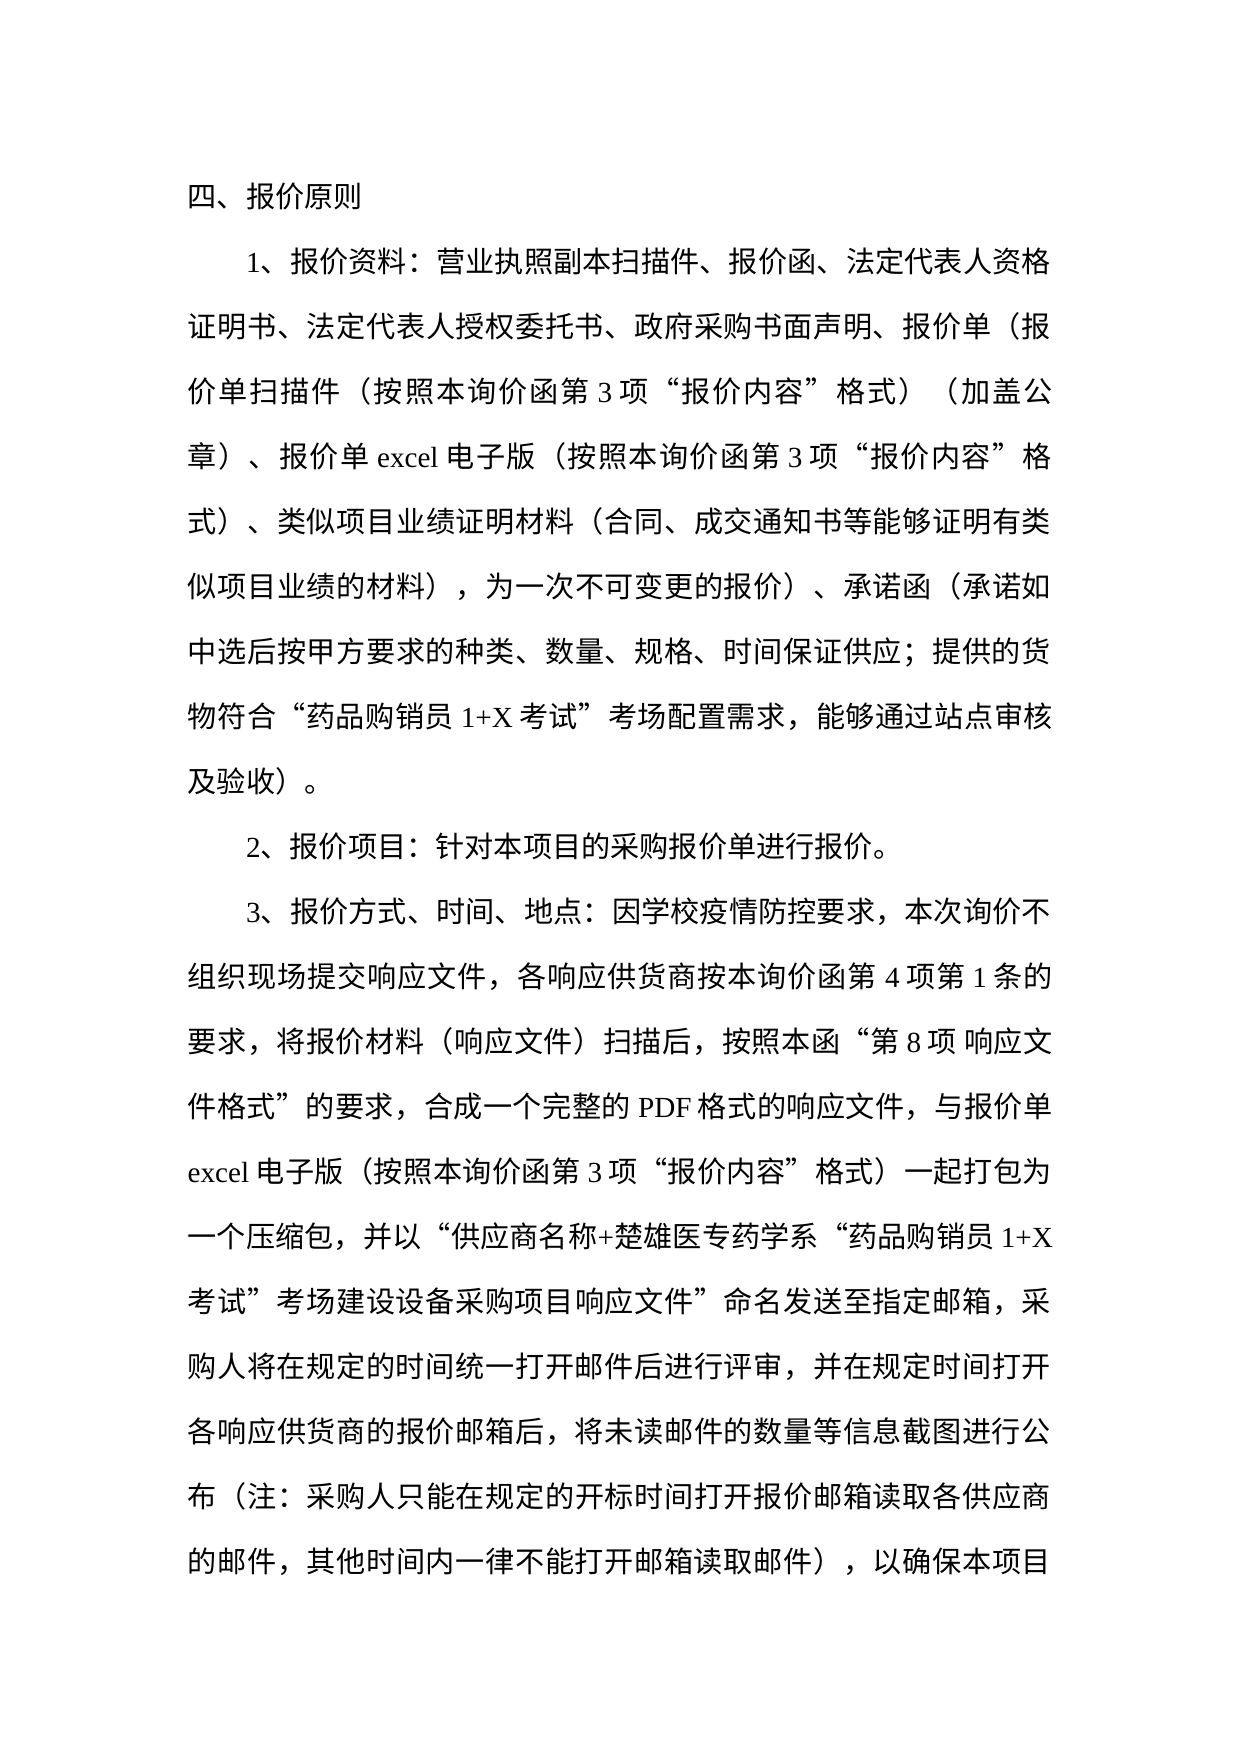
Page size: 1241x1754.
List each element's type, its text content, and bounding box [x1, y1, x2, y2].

text 2、报价项目：针对本项目的采购报价单进行报价。 [187, 812, 1053, 877]
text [187, 877, 1053, 1592]
text 四、报价原则 [187, 162, 1053, 227]
text 1、报价资料：营业执照副本扫描件、报价函、法定代表人资格证明书、法定代表人授权委托书、政府采购书面声明、报价单（报价单扫描件（按照本询价函第3项“报价内容”格式）（加盖公章）、报价单excel电子版（按照本询价函第3项“报价内容”格式）、类似项目业绩证明材料（合同、成交通知书等能够证明有类似项目业绩的材料），为一次不可变更的报价）、承诺函（承诺如中选后按甲方要求的种类、数量、规格、时间保证供应；提供的货物符合“药品购销员1+X考试”考场配置需求，能够通过站点审核及验收）。 [187, 227, 1053, 812]
